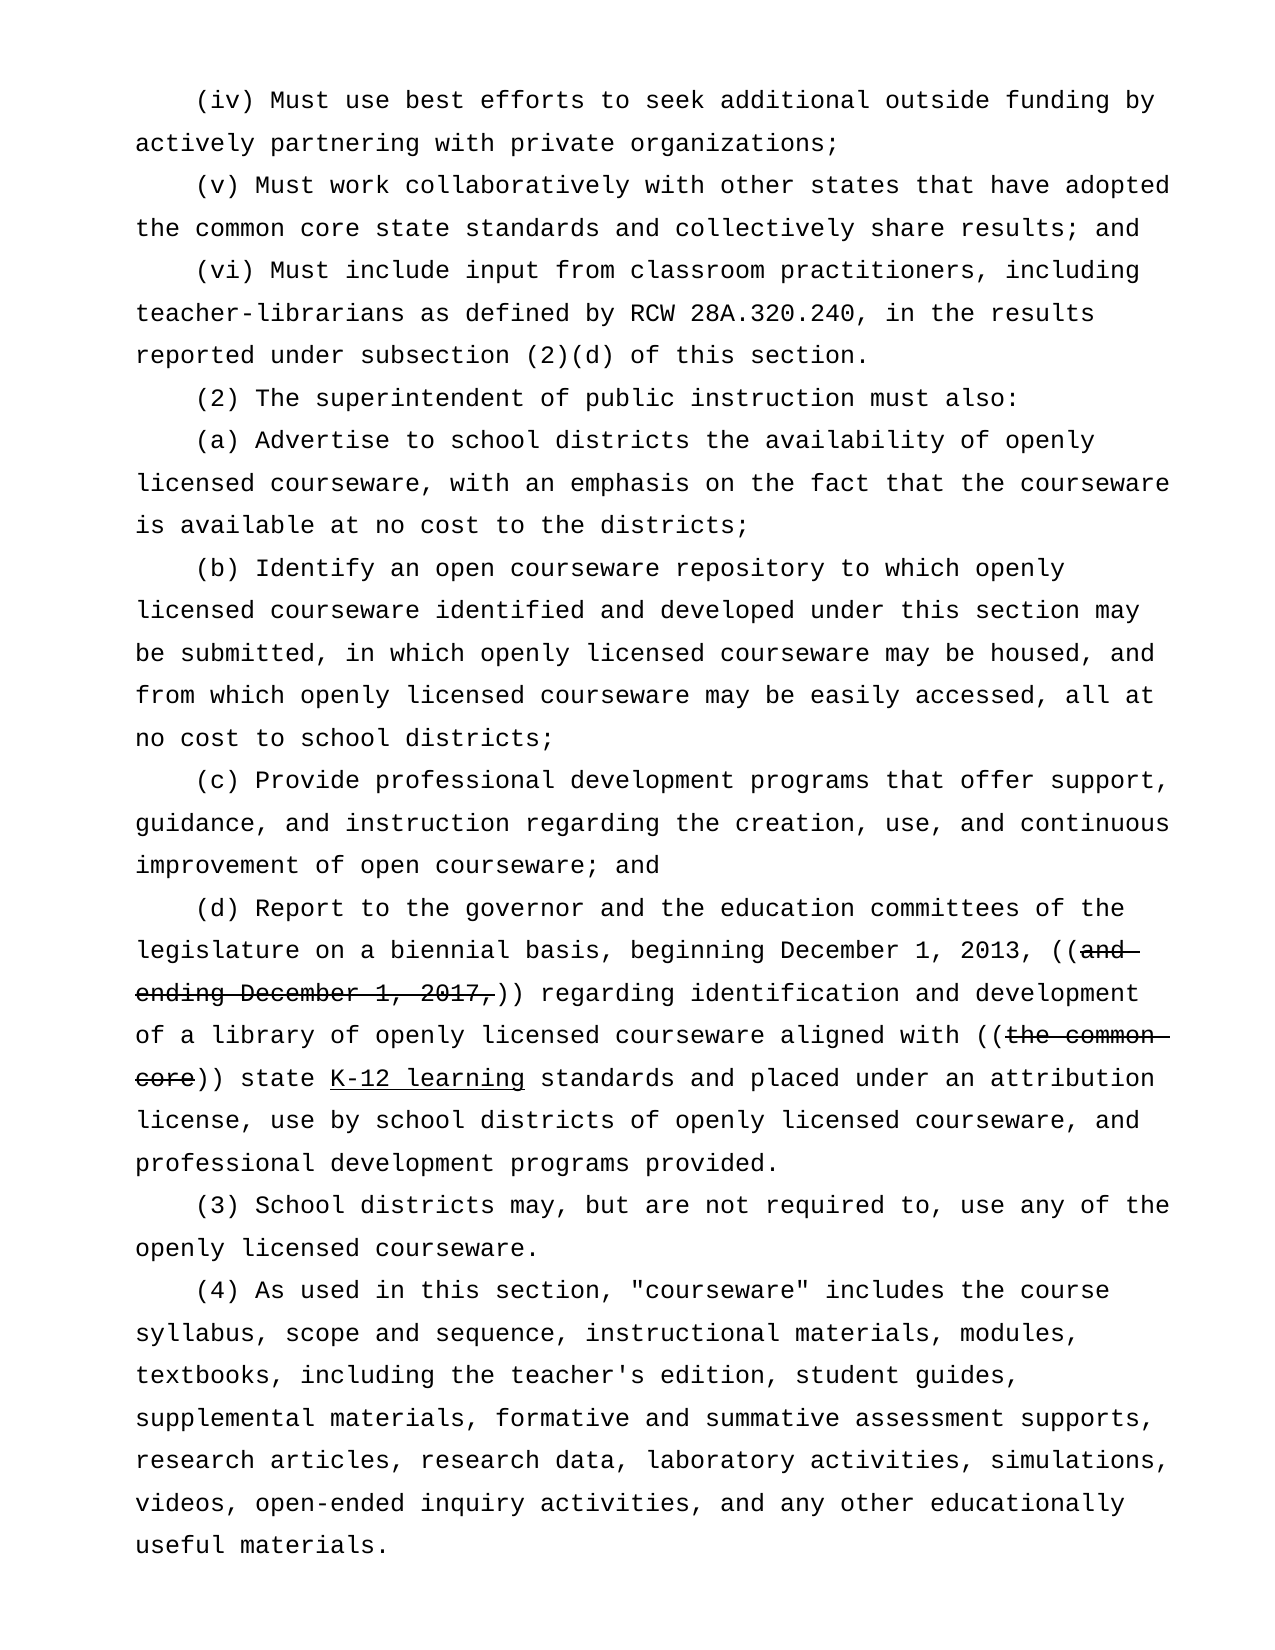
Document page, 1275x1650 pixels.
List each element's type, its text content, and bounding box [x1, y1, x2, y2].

text (2) The superintendent of public instruction must also: [135, 372, 1170, 415]
text (v) Must work collaboratively with other states that have adopted the common core state standards and collectively share results; and [135, 160, 1170, 245]
text (a) Advertise to school districts the availability of openly licensed courseware, with an emphasis on the fact that the courseware is available at no cost to the districts; [135, 415, 1170, 542]
text (b) Identify an open courseware repository to which openly licensed courseware identified and developed under this section may be submitted, in which openly licensed courseware may be housed, and from which openly licensed courseware may be easily accessed, all at no cost to school districts; [135, 542, 1170, 755]
text (vi) Must include input from classroom practitioners, including teacher-librarians as defined by RCW 28A.320.240, in the results reported under subsection (2)(d) of this section. [135, 245, 1170, 372]
text (iv) Must use best efforts to seek additional outside funding by actively partnering with private organizations; [135, 75, 1170, 160]
text (4) As used in this section, "courseware" includes the course syllabus, scope and sequence, instructional materials, modules, textbooks, including the teacher's edition, student guides, supplemental materials, formative and summative assessment supports, research articles, research data, laboratory activities, simulations, videos, open-ended inquiry activities, and any other educationally useful materials. [135, 1265, 1170, 1562]
text (d) Report to the governor and the education committees of the legislature on a biennial basis, beginning December 1, 2013, ((and ending December 1, 2017,)) regarding identification and development of a library of openly licensed courseware aligned with ((the common core)) state K-12 learning standards and placed under an attribution license, use by school districts of openly licensed courseware, and professional development programs provided. [135, 882, 1170, 1180]
text (3) School districts may, but are not required to, use any of the openly licensed courseware. [135, 1180, 1170, 1265]
text (c) Provide professional development programs that offer support, guidance, and instruction regarding the creation, use, and continuous improvement of open courseware; and [135, 755, 1170, 882]
